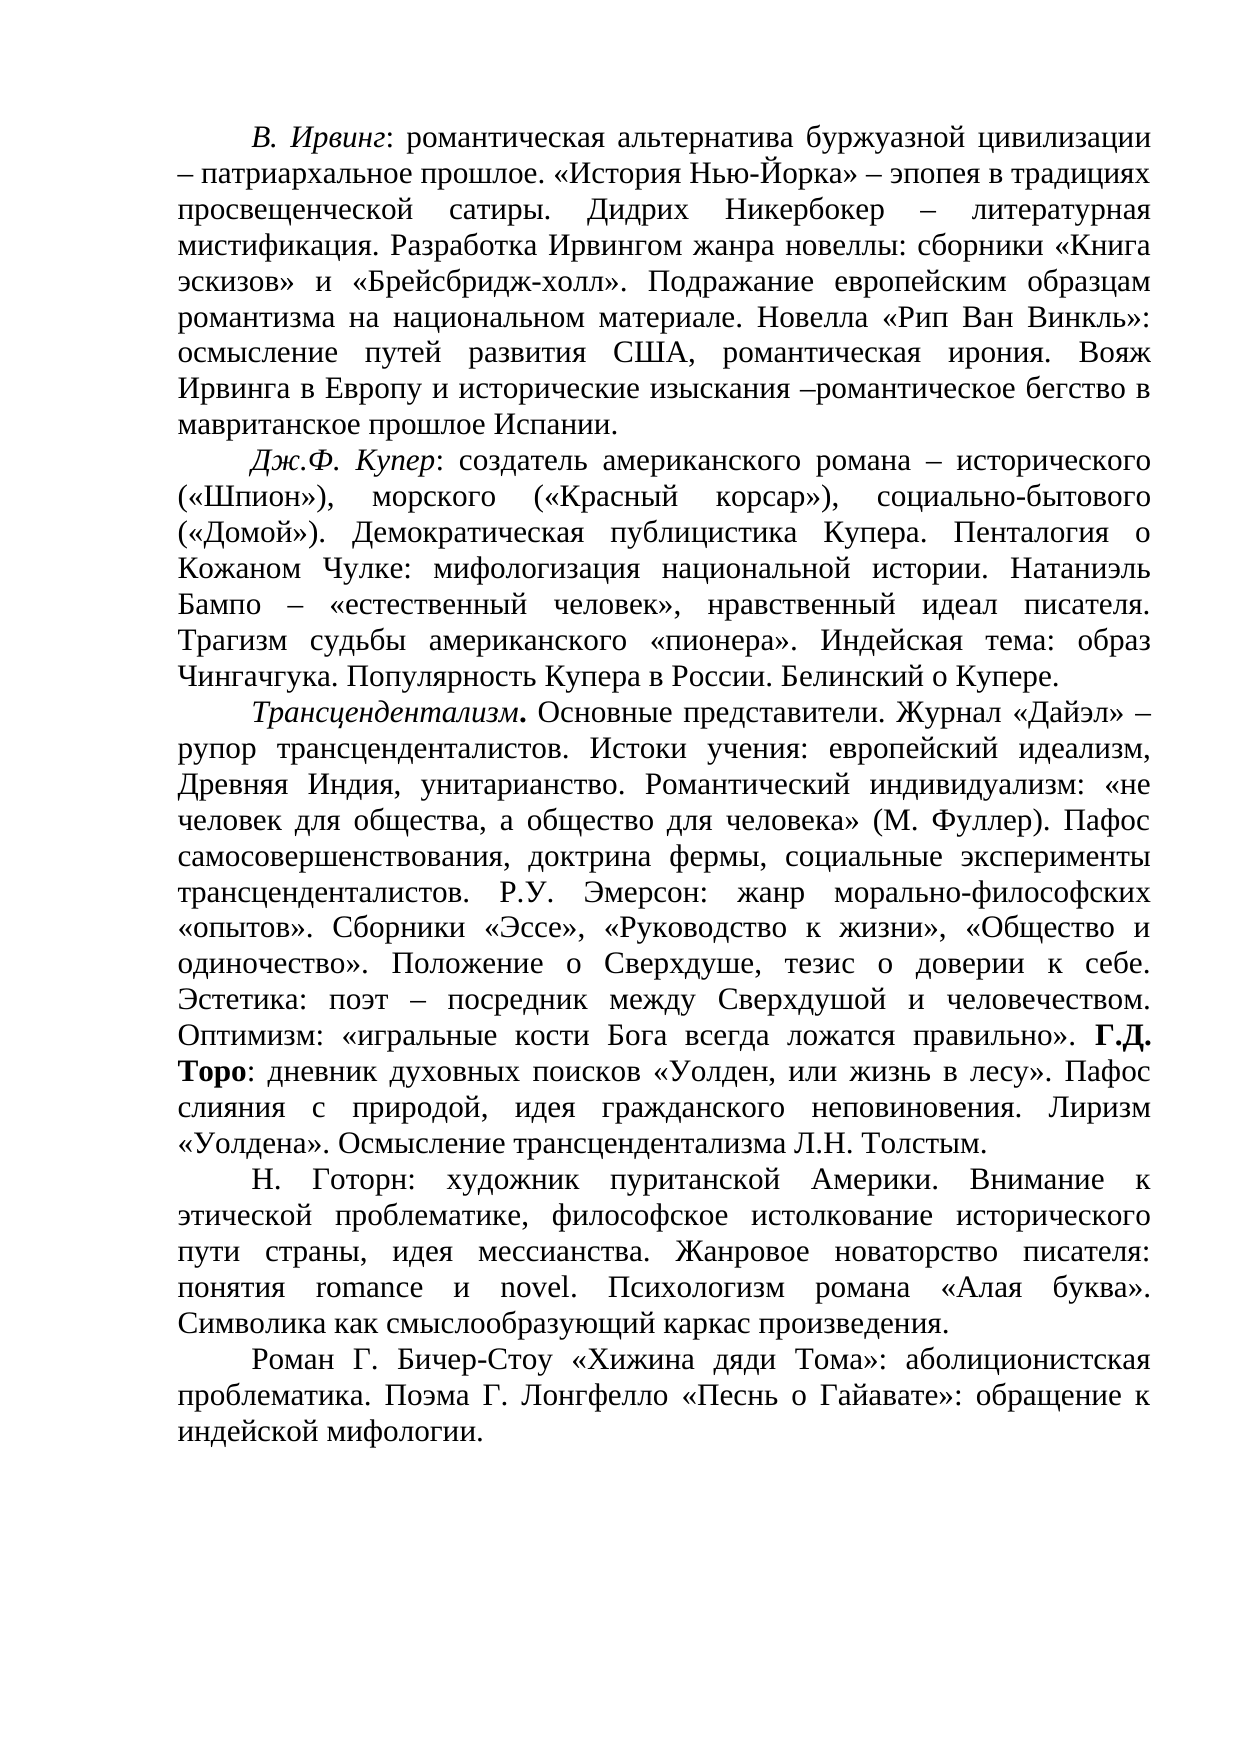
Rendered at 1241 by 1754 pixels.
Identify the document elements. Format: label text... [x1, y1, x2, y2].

text Роман Г. Бичер-Стоу «Хижина дяди Тома»: аболиционистская проблематика. Поэма Г. Лонгфелло «Песнь о Гайавате»: обращение к индейской мифологии. [177, 1340, 1152, 1448]
text Н. Готорн: художник пуританской Америки. Внимание к этической проблематике, философское истолкование исторического пути страны, идея мессианства. Жанровое новаторство писателя: понятия romance и novel. Психологизм романа «Алая буква». Символика как смыслообразующий каркас произведения. [177, 1160, 1152, 1340]
text Дж.Ф. Купер: создатель американского романа – исторического («Шпион»), морского («Красный корсар»), социально-бытового («Домой»). Демократическая публицистика Купера. Пенталогия о Кожаном Чулке: мифологизация национальной истории. Натаниэль Бампо – «естественный человек», нравственный идеал писателя. Трагизм судьбы американского «пионера». Индейская тема: образ Чингачгука. Популярность Купера в России. Белинский о Купере. [177, 442, 1152, 693]
text В. Ирвинг: романтическая альтернатива буржуазной цивилизации – патриархальное прошлое. «История Нью-Йорка» – эпопея в традициях просвещенческой сатиры. Дидрих Никербокер – литературная мистификация. Разработка Ирвингом жанра новеллы: сборники «Книга эскизов» и «Брейсбридж-холл». Подражание европейским образцам романтизма на национальном материале. Новелла «Рип Ван Винкль»: осмысление путей развития США, романтическая ирония. Вояж Ирвинга в Европу и исторические изыскания –романтическое бегство в мавританское прошлое Испании. [177, 118, 1152, 442]
text Трансцендентализм. Основные представители. Журнал «Дайэл» – рупор трансценденталистов. Истоки учения: европейский идеализм, Древняя Индия, унитарианство. Романтический индивидуализм: «не человек для общества, а общество для человека» (М. Фуллер). Пафос самосовершенствования, доктрина фермы, социальные эксперименты трансценденталистов. Р.У. Эмерсон: жанр морально-философских «опытов». Сборники «Эссе», «Руководство к жизни», «Общество и одиночество». Положение о Сверхдуше, тезис о доверии к себе. Эстетика: поэт – посредник между Сверхдушой и человечеством. Оптимизм: «игральные кости Бога всегда ложатся правильно». Г.Д. Торо: дневник духовных поисков «Уолден, или жизнь в лесу». Пафос слияния с природой, идея гражданского неповиновения. Лиризм «Уолдена». Осмысление трансцендентализма Л.Н. Толстым. [177, 693, 1152, 1160]
